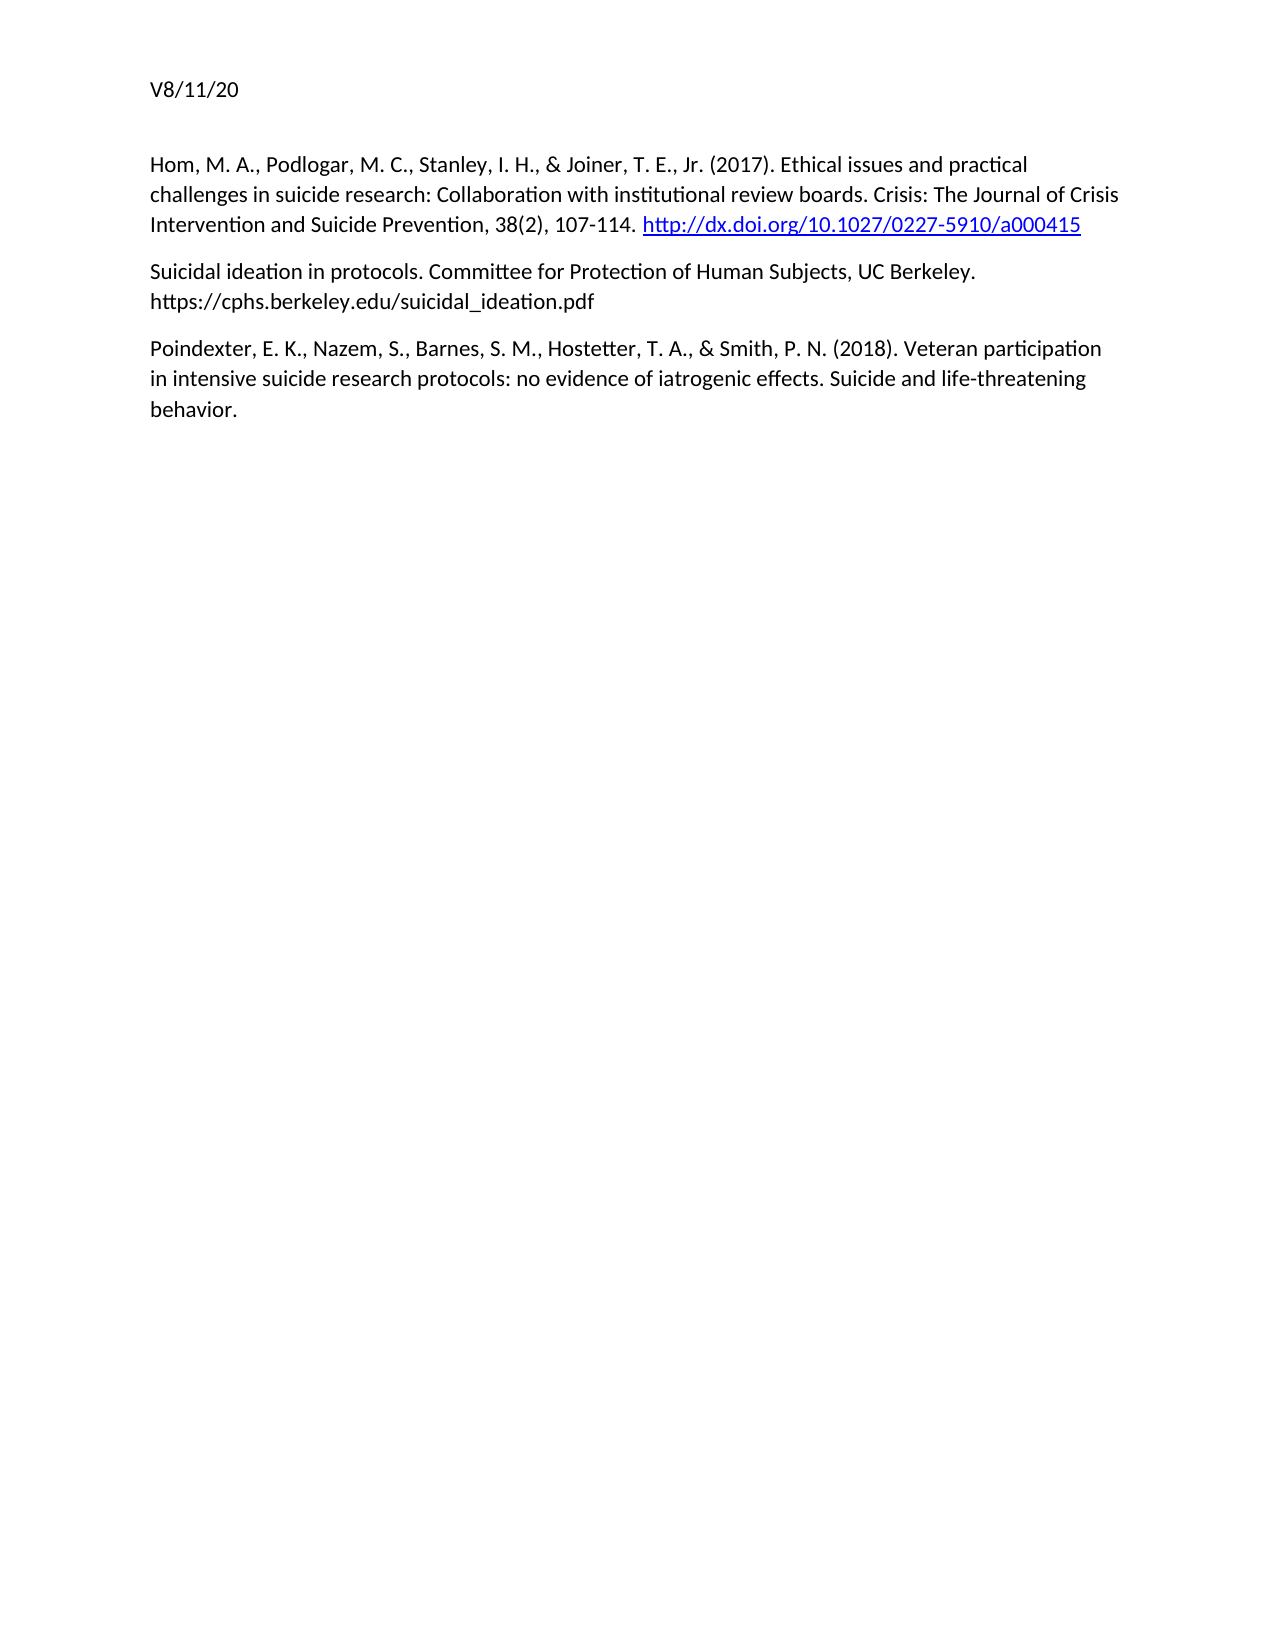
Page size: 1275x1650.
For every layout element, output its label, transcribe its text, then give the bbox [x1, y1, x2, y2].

text Poindexter, E. K., Nazem, S., Barnes, S. M., Hostetter, T. A., & Smith, P. N. (2018). Veteran participation in intensive suicide research protocols: no evidence of iatrogenic effects. Suicide and life-threatening behavior. [150, 334, 1125, 423]
text Suicidal ideation in protocols. Committee for Protection of Human Subjects, UC Berkeley. https://cphs.berkeley.edu/suicidal_ideation.pdf [150, 257, 1125, 316]
text Hom, M. A., Podlogar, M. C., Stanley, I. H., & Joiner, T. E., Jr. (2017). Ethical issues and practical challenges in suicide research: Collaboration with institutional review boards. Crisis: The Journal of Crisis Intervention and Suicide Prevention, 38(2), 107-114. http://dx.doi.org/10.1027/0227-5910/a000415 [150, 150, 1125, 238]
